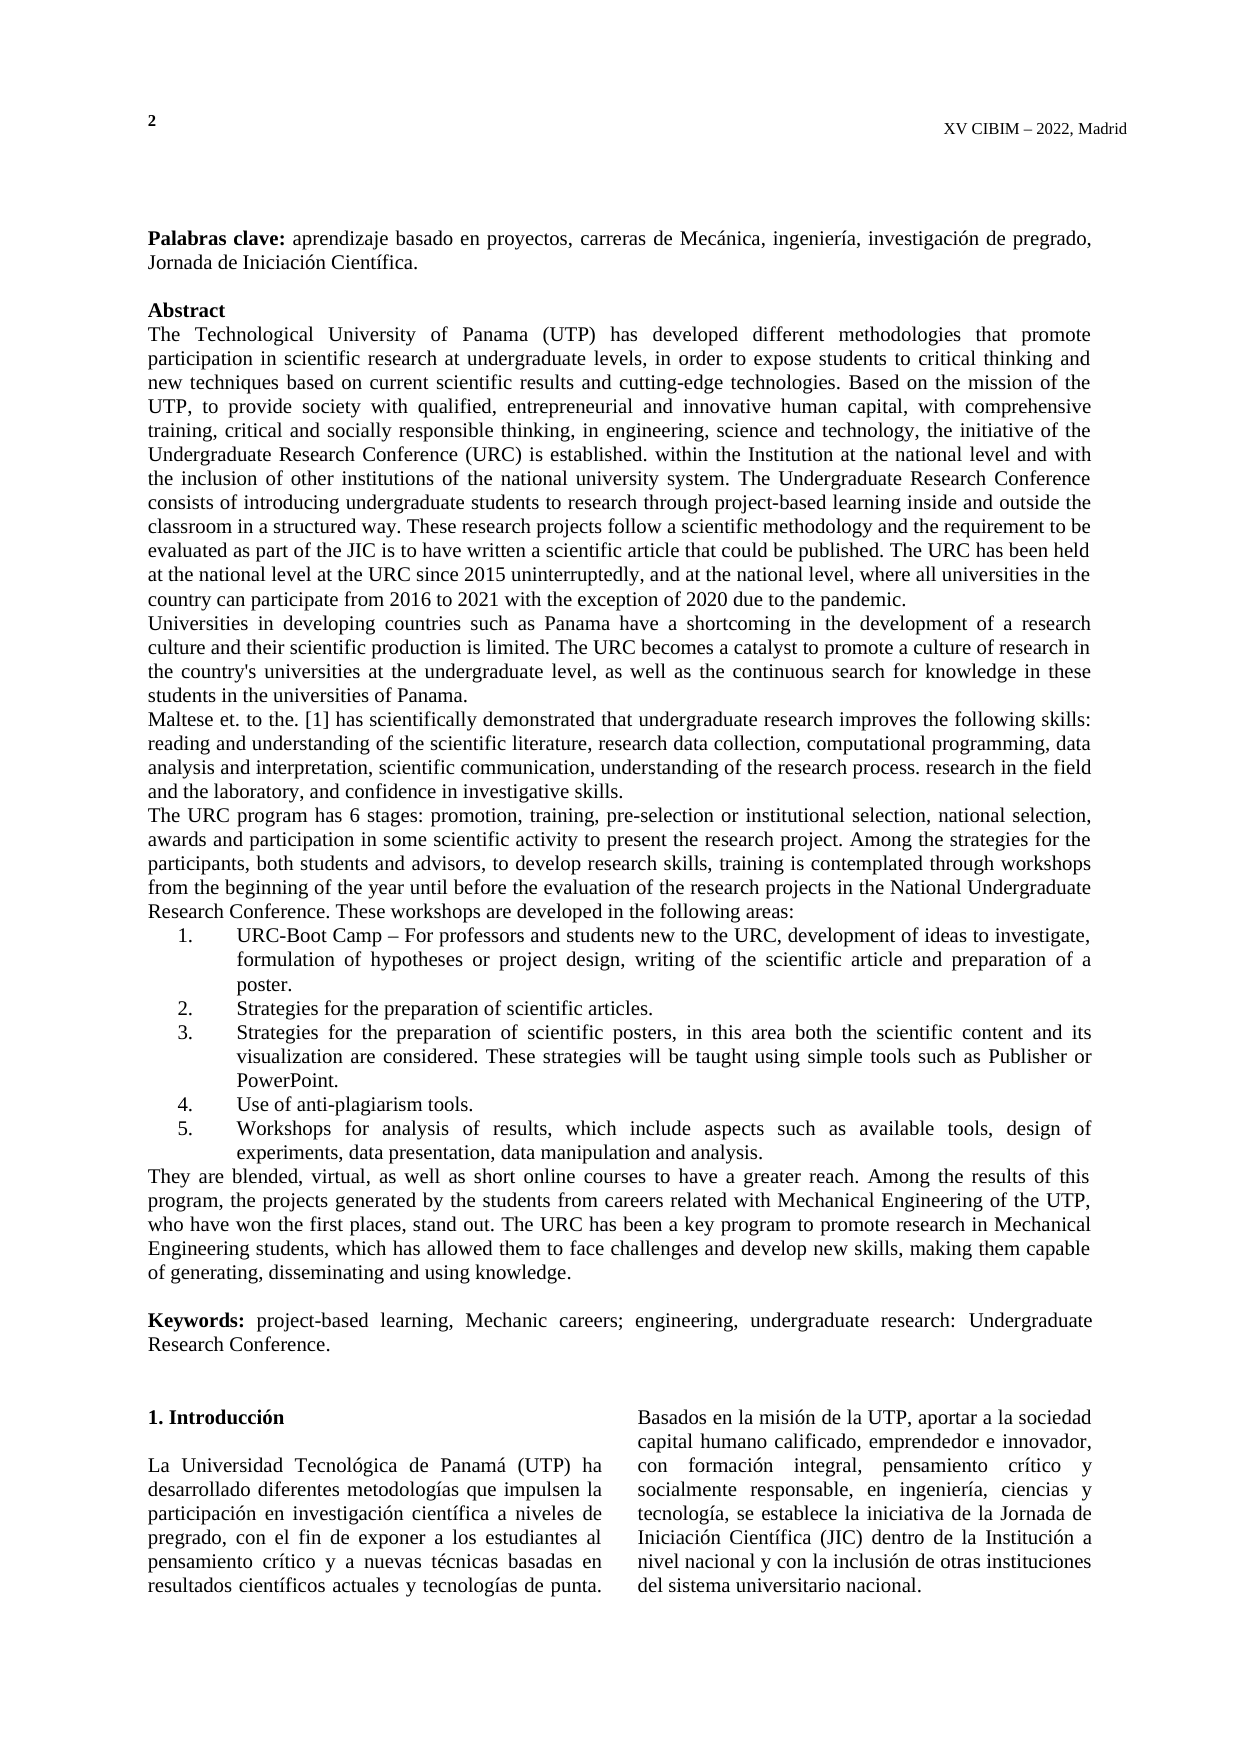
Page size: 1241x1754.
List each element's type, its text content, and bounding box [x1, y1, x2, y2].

list Workshops for analysis of results, which include aspects such as available tools, design of experiments, data presentation, data manipulation and analysis. [177, 1116, 1092, 1164]
text The URC program has 6 stages: promotion, training, pre-selection or institutional selection, national selection, awards and participation in some scientific activity to present the research project. Among the strategies for the participants, both students and advisors, to develop research skills, training is contemplated through workshops from the beginning of the year until before the evaluation of the research projects in the National Undergraduate Research Conference. These workshops are developed in the following areas: [148, 803, 1092, 923]
text Universities in developing countries such as Panama have a shortcoming in the development of a research culture and their scientific production is limited. The URC becomes a catalyst to promote a culture of research in the country's universities at the undergraduate level, as well as the continuous search for knowledge in these students in the universities of Panama. [148, 611, 1092, 707]
text The Technological University of Panama (UTP) has developed different methodologies that promote participation in scientific research at undergraduate levels, in order to expose students to critical thinking and new techniques based on current scientific results and cutting-edge technologies. Based on the mission of the UTP, to provide society with qualified, entrepreneurial and innovative human capital, with comprehensive training, critical and socially responsible thinking, in engineering, science and technology, the initiative of the Undergraduate Research Conference (URC) is established. within the Institution at the national level and with the inclusion of other institutions of the national university system. The Undergraduate Research Conference consists of introducing undergraduate students to research through project-based learning inside and outside the classroom in a structured way. These research projects follow a scientific methodology and the requirement to be evaluated as part of the JIC is to have written a scientific article that could be published. The URC has been held at the national level at the URC since 2015 uninterruptedly, and at the national level, where all universities in the country can participate from 2016 to 2021 with the exception of 2020 due to the pandemic. [148, 322, 1092, 611]
text Abstract [148, 298, 1117, 322]
list Use of anti-plagiarism tools. [177, 1092, 1092, 1116]
list Strategies for the preparation of scientific articles. [177, 996, 1092, 1019]
text Maltese et. to the. [1] has scientifically demonstrated that undergraduate research improves the following skills: reading and understanding of the scientific literature, research data collection, computational programming, data analysis and interpretation, scientific communication, understanding of the research process. research in the field and the laboratory, and confidence in investigative skills. [148, 707, 1092, 803]
list URC-Boot Camp – For professors and students new to the URC, development of ideas to investigate, formulation of hypotheses or project design, writing of the scientific article and preparation of a poster. [177, 923, 1092, 996]
text Palabras clave: aprendizaje basado en proyectos, carreras de Mecánica, ingeniería, investigación de pregrado, Jornada de Iniciación Científica. [148, 226, 1092, 274]
text La Universidad Tecnológica de Panamá (UTP) ha desarrollado diferentes metodologías que impulsen la participación en investigación científica a niveles de pregrado, con el fin de exponer a los estudiantes al pensamiento crítico y a nuevas técnicas basadas en resultados científicos actuales y tecnologías de punta. Basados en la misión de la UTP, aportar a la sociedad capital humano calificado, emprendedor e innovador, con formación integral, pensamiento crítico y socialmente responsable, en ingeniería, ciencias y tecnología, se establece la iniciativa de la Jornada de Iniciación Científica (JIC) dentro de la Institución a nivel nacional y con la inclusión de otras instituciones del sistema universitario nacional. [148, 1453, 603, 1597]
subtitle Introducción [148, 1404, 603, 1429]
text Keywords: project-based learning, Mechanic careers; engineering, undergraduate research: Undergraduate Research Conference. [148, 1308, 1092, 1356]
text La Universidad Tecnológica de Panamá (UTP) ha desarrollado diferentes metodologías que impulsen la participación en investigación científica a niveles de pregrado, con el fin de exponer a los estudiantes al pensamiento crítico y a nuevas técnicas basadas en resultados científicos actuales y tecnologías de punta. Basados en la misión de la UTP, aportar a la sociedad capital humano calificado, emprendedor e innovador, con formación integral, pensamiento crítico y socialmente responsable, en ingeniería, ciencias y tecnología, se establece la iniciativa de la Jornada de Iniciación Científica (JIC) dentro de la Institución a nivel nacional y con la inclusión de otras instituciones del sistema universitario nacional. [637, 1404, 1092, 1597]
list Strategies for the preparation of scientific posters, in this area both the scientific content and its visualization are considered. These strategies will be taught using simple tools such as Publisher or PowerPoint. [177, 1019, 1092, 1092]
text They are blended, virtual, as well as short online courses to have a greater reach. Among the results of this program, the projects generated by the students from careers related with Mechanical Engineering of the UTP, who have won the first places, stand out. The URC has been a key program to promote research in Mechanical Engineering students, which has allowed them to face challenges and develop new skills, making them capable of generating, disseminating and using knowledge. [148, 1164, 1092, 1284]
